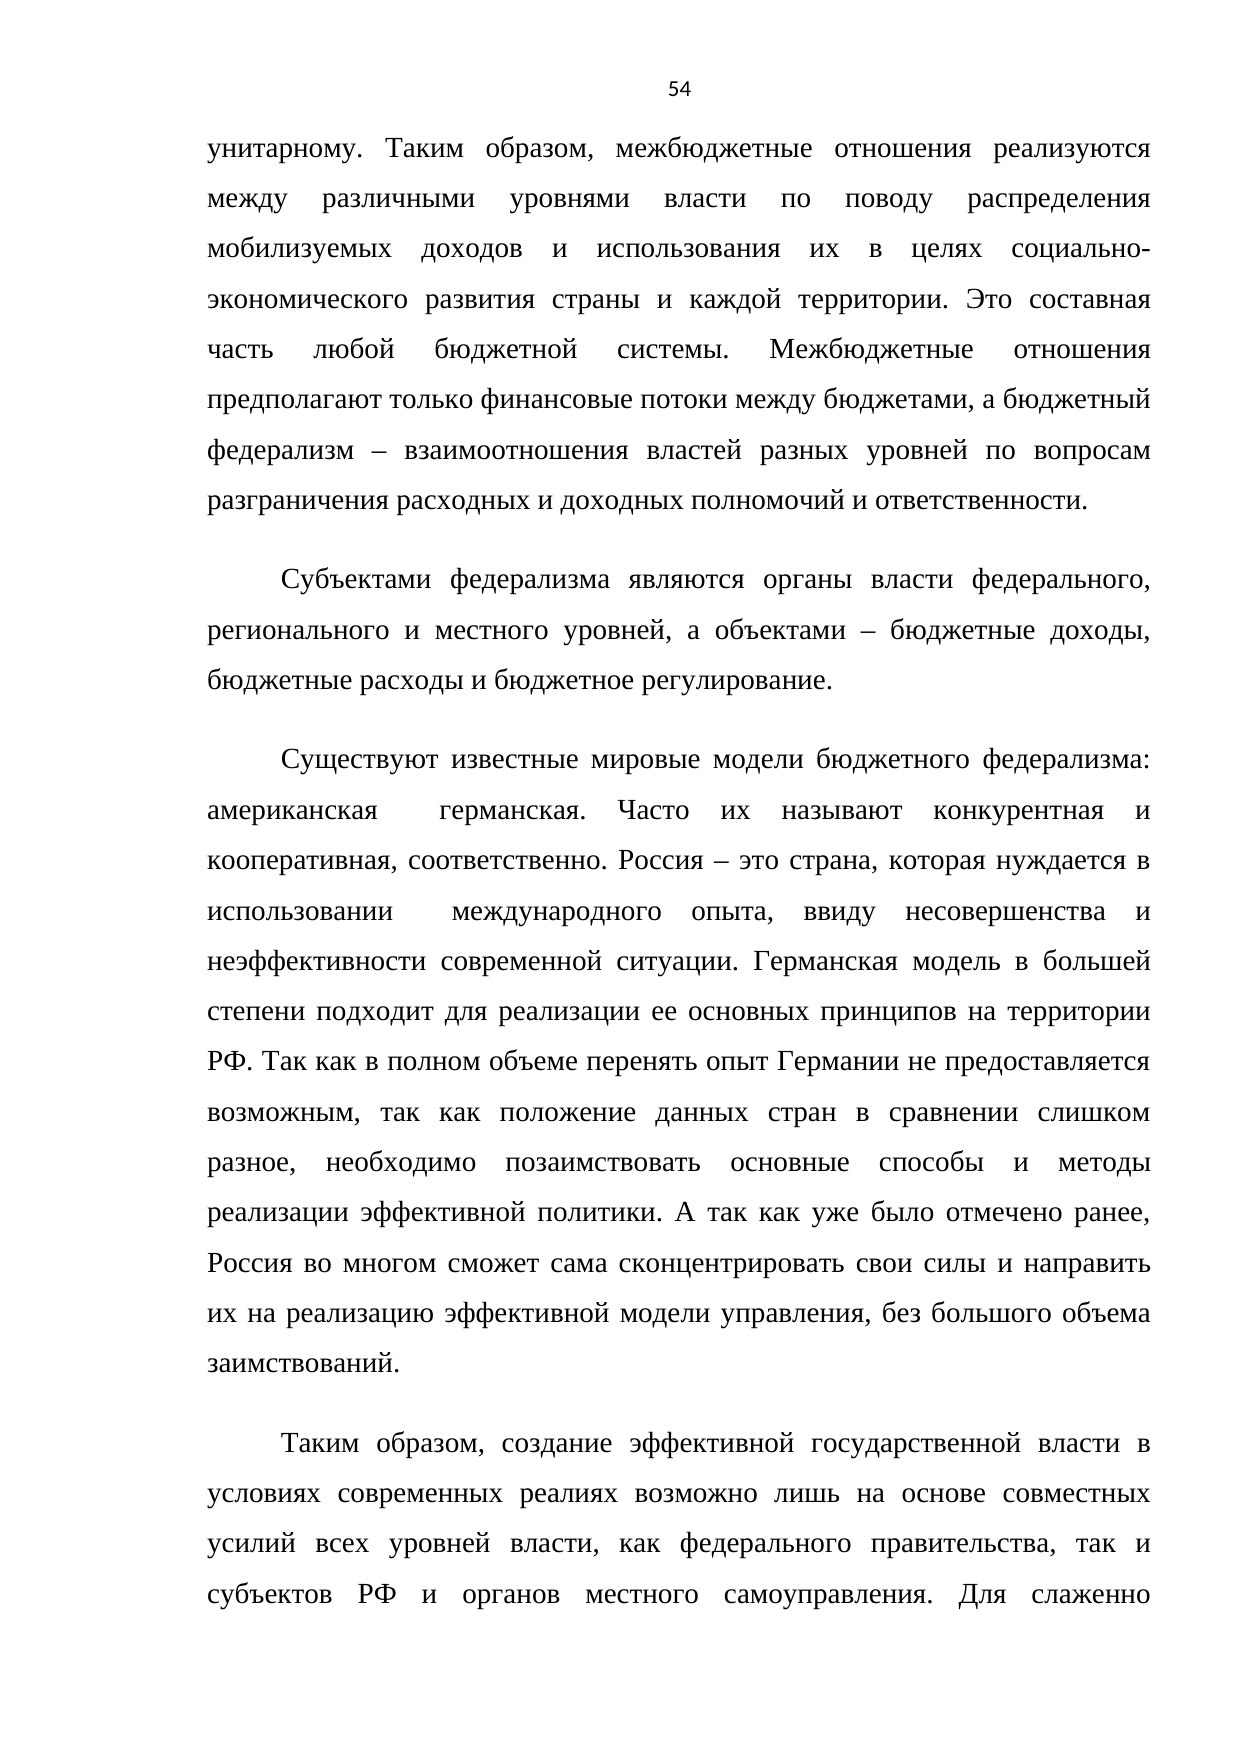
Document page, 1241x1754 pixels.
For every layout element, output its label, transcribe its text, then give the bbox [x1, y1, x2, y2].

text Субъектами федерализма являются органы власти федерального, регионального и местного уровней, а объектами – бюджетные доходы, бюджетные расходы и бюджетное регулирование. [207, 562, 1152, 696]
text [207, 1425, 1152, 1609]
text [207, 130, 1152, 516]
text Существуют известные мировые модели бюджетного федерализма: американская германская. Часто их называют конкурентная и кооперативная, соответственно. Россия – это страна, которая нуждается в использовании международного опыта, ввиду несовершенства и неэффективности современной ситуации. Германская модель в большей степени подходит для реализации ее основных принципов на территории РФ. Так как в полном объеме перенять опыт Германии не предоставляется возможным, так как положение данных стран в сравнении слишком разное, необходимо позаимствовать основные способы и методы реализации эффективной политики. А так как уже было отмечено ранее, Россия во многом сможет сама сконцентрировать свои силы и направить их на реализацию эффективной модели управления, без большого объема заимствований. [207, 742, 1152, 1379]
